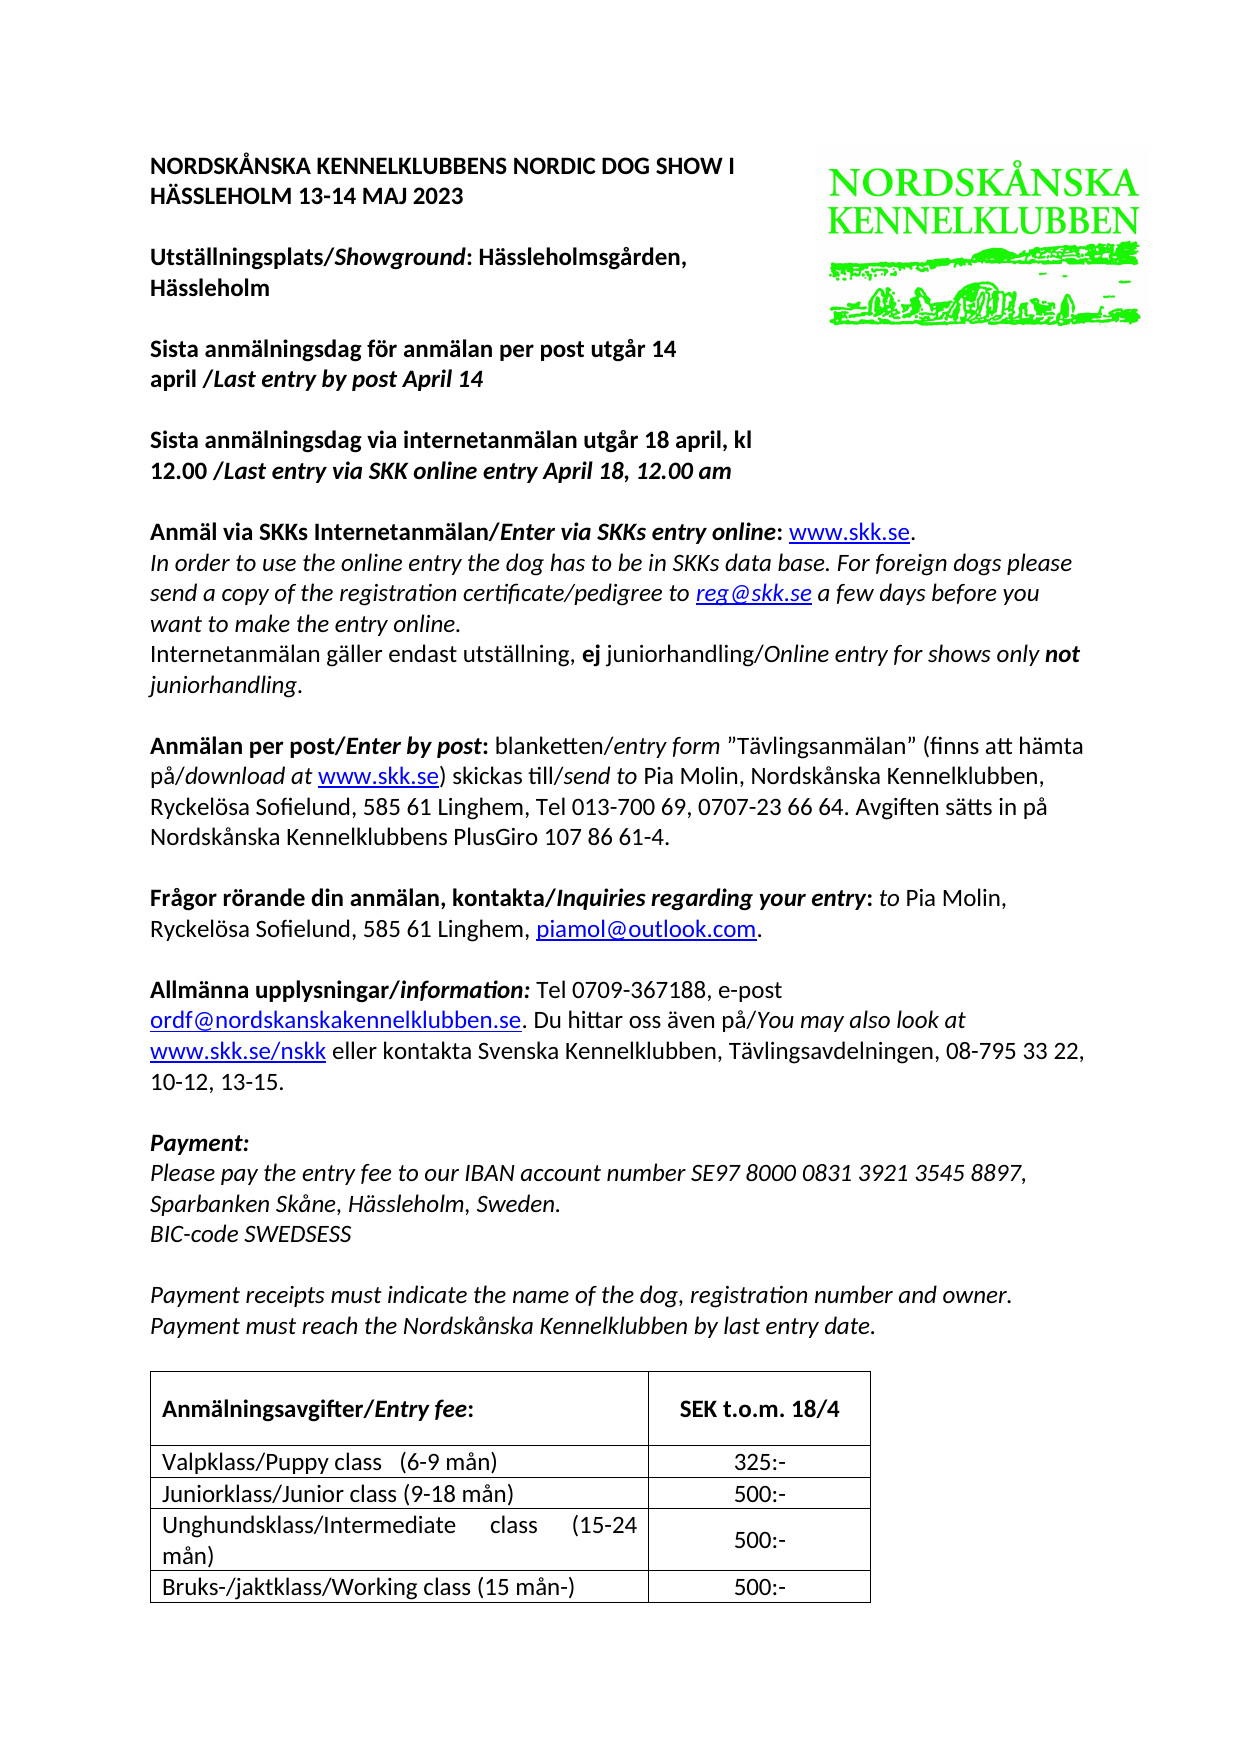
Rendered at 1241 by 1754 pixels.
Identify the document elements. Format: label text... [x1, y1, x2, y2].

subtitle NORDSKÅNSKA KENNELKLUBBENS NORDIC DOG SHOW I HÄSSLEHOLM 13-14 MAJ 2023 [150, 150, 816, 211]
text Please pay the entry fee to our IBAN account number SE97 8000 0831 3921 3545 8897, Sparbanken Skåne, Hässleholm, Sweden. [150, 1157, 1090, 1218]
table_cell 500:- [649, 1571, 870, 1602]
text Anmäl via SKKs Internetanmälan/Enter via SKKs entry online: www.skk.se. [150, 516, 1090, 547]
text Frågor rörande din anmälan, kontakta/Inquiries regarding your entry: to Pia Molin, Ryckelösa Sofielund, 585 61 Linghem, piamol@outlook.com. [150, 882, 1090, 943]
text Sista anmälningsdag via internetanmälan utgår 18 april, kl 12.00 /Last entry via SKK online entry April 18, 12.00 am [150, 425, 1090, 486]
text In order to use the online entry the dog has to be in SKKs data base. For foreign dogs please send a copy of the registration certificate/pedigree to reg@skk.se a few days before you want to make the entry online. [150, 547, 1090, 638]
picture [816, 146, 1149, 334]
text Anmälan per post/Enter by post: blanketten/entry form ”Tävlingsanmälan” (finns att hämta på/download at www.skk.se) skickas till/send to Pia Molin, Nordskånska Kennelklubben, Ryckelösa Sofielund, 585 61 Linghem, Tel 013-700 69, 0707-23 66 64. Avgiften sätts in på Nordskånska Kennelklubbens PlusGiro 107 86 61-4. [150, 730, 1090, 852]
table_header SEK t.o.m. 18/4 [649, 1372, 870, 1445]
table_cell Valpklass/Puppy class (6-9 mån) [151, 1446, 648, 1477]
text Utställningsplats/Showground: Hässleholmsgården, Hässleholm [150, 242, 816, 303]
text Payment: [150, 1127, 1090, 1157]
table_cell Unghundsklass/Intermediate class (15-24 mån) [151, 1509, 648, 1570]
text Internetanmälan gäller endast utställning, ej juniorhandling/Online entry for shows only not juniorhandling. [150, 638, 1090, 699]
table_cell 325:- [649, 1446, 870, 1477]
table_cell Bruks-/jaktklass/Working class (15 mån-) [151, 1571, 648, 1602]
text BIC-code SWEDSESS [150, 1218, 1090, 1249]
text Payment must reach the Nordskånska Kennelklubben by last entry date. [150, 1310, 1090, 1340]
table_cell Juniorklass/Junior class (9-18 mån) [151, 1478, 648, 1508]
text Sista anmälningsdag för anmälan per post utgår 14 april /Last entry by post April 14 [150, 333, 1090, 394]
table_cell 500:- [649, 1509, 870, 1570]
text Allmänna upplysningar/information: Tel 0709-367188, e-post ordf@nordskanskakennelklubben.se. Du hittar oss även på/You may also look at www.skk.se/nskk eller kontakta Svenska Kennelklubben, Tävlingsavdelningen, 08-795 33 22, 10-12, 13-15. [150, 974, 1090, 1096]
table_header Anmälningsavgifter/Entry fee: [151, 1372, 648, 1445]
table_cell 500:- [649, 1478, 870, 1508]
text Payment receipts must indicate the name of the dog, registration number and owner. [150, 1279, 1090, 1310]
